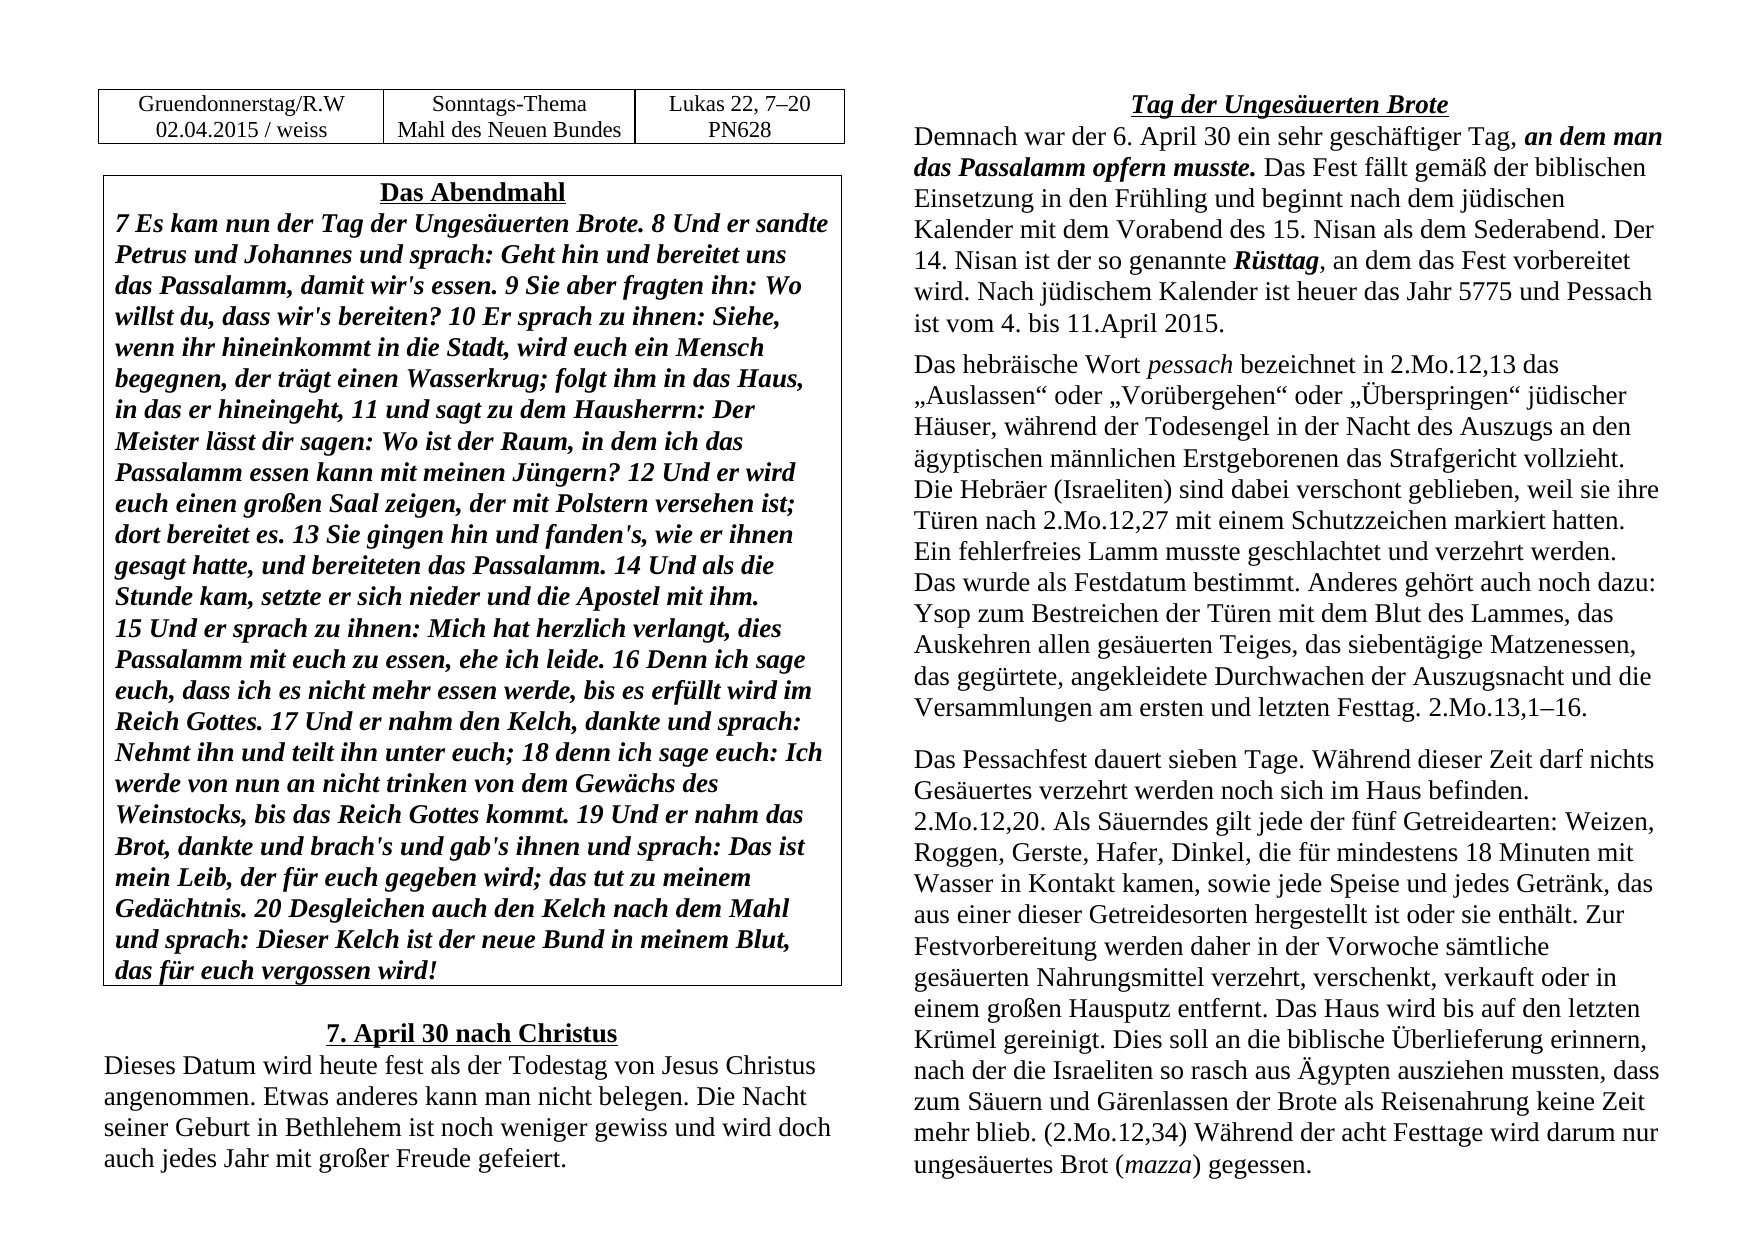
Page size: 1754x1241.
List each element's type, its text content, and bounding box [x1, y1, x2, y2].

text Das hebräische Wort pessach bezeichnet in 2.Mo.12,13 das „Auslassen“ oder „Vorübergehen“ oder „Überspringen“ jüdischer Häuser, während der Todesengel in der Nacht des Auszugs an den ägyptischen männlichen Erstgeborenen das Strafgericht vollzieht. Die Hebräer (Israeliten) sind dabei verschont geblieben, weil sie ihre Türen nach 2.Mo.12,27 mit einem Schutzzeichen markiert hatten. Ein fehlerfreies Lamm musste geschlachtet und verzehrt werden. Das wurde als Festdatum bestimmt. Anderes gehört auch noch dazu: Ysop zum Bestreichen der Türen mit dem Blut des Lammes, das Auskehren allen gesäuerten Teiges, das siebentägige Matzenessen, das gegürtete, angekleidete Durchwachen der Auszugsnacht und die Versammlungen am ersten und letzten Festtag. 2.Mo.13,1–16. [914, 348, 1665, 722]
table_header Das Abendmahl 7 Es kam nun der Tag der Ungesäuerten Brote. 8 Und er sandte Petrus und Johannes und sprach: Geht hin und bereitet uns das Passalamm, damit wir's essen. 9 Sie aber fragten ihn: Wo willst du, dass wir's bereiten? 10 Er sprach zu ihnen: Siehe, wenn ihr hineinkommt in die Stadt, wird euch ein Mensch begegnen, der trägt einen Wasserkrug; folgt ihm in das Haus, in das er hineingeht, 11 und sagt zu dem Hausherrn: Der Meister lässt dir sagen: Wo ist der Raum, in dem ich das Passalamm essen kann mit meinen Jüngern? 12 Und er wird euch einen großen Saal zeigen, der mit Polstern versehen ist; dort bereitet es. 13 Sie gingen hin und fanden's, wie er ihnen gesagt hatte, und bereiteten das Passalamm. 14 Und als die Stunde kam, setzte er sich nieder und die Apostel mit ihm. 15 Und er sprach zu ihnen: Mich hat herzlich verlangt, dies Passalamm mit euch zu essen, ehe ich leide. 16 Denn ich sage euch, dass ich es nicht mehr essen werde, bis es erfüllt wird im Reich Gottes. 17 Und er nahm den Kelch, dankte und sprach: Nehmt ihn und teilt ihn unter euch; 18 denn ich sage euch: Ich werde von nun an nicht trinken von dem Gewächs des Weinstocks, bis das Reich Gottes kommt. 19 Und er nahm das Brot, dankte und brach's und gab's ihnen und sprach: Das ist mein Leib, der für euch gegeben wird; das tut zu meinem Gedächtnis. 20 Desgleichen auch den Kelch nach dem Mahl und sprach: Dieser Kelch ist der neue Bund in meinem Blut, das für euch vergossen wird! [104, 176, 841, 985]
text Demnach war der 6. April 30 ein sehr geschäftiger Tag, an dem man das Passalamm opfern musste. Das Fest fällt gemäß der biblischen Einsetzung in den Frühling und beginnt nach dem jüdischen Kalender mit dem Vorabend des 15. Nisan als dem Sederabend. Der 14. Nisan ist der so genannte Rüsttag, an dem das Fest vorbereitet wird. Nach jüdischem Kalender ist heuer das Jahr 5775 und Pessach ist vom 4. bis 11.April 2015. [914, 120, 1665, 338]
table_header Sonntags-Thema Mahl des Neuen Bundes [384, 90, 634, 142]
text Tag der Ungesäuerten Brote [914, 89, 1665, 120]
table_header Gruendonnerstag/R.W 02.04.2015 / weiss [99, 90, 383, 142]
table_header Lukas 22, 7–20 PN628 [636, 90, 844, 142]
text 7. April 30 nach Christus [103, 1018, 840, 1049]
text Dieses Datum wird heute fest als der Todestag von Jesus Christus angenommen. Etwas anderes kann man nicht belegen. Die Nacht seiner Geburt in Bethlehem ist noch weniger gewiss und wird doch auch jedes Jahr mit großer Freude gefeiert. [103, 1049, 840, 1173]
text Das Pessachfest dauert sieben Tage. Während dieser Zeit darf nichts Gesäuertes verzehrt werden noch sich im Haus befinden. 2.Mo.12,20. Als Säuerndes gilt jede der fünf Getreidearten: Weizen, Roggen, Gerste, Hafer, Dinkel, die für mindestens 18 Minuten mit Wasser in Kontakt kamen, sowie jede Speise und jedes Getränk, das aus einer dieser Getreidesorten hergestellt ist oder sie enthält. Zur Festvorbereitung werden daher in der Vorwoche sämtliche gesäuerten Nahrungsmittel verzehrt, verschenkt, verkauft oder in einem großen Hausputz entfernt. Das Haus wird bis auf den letzten Krümel gereinigt. Dies soll an die biblische Überlieferung erinnern, nach der die Israeliten so rasch aus Ägypten ausziehen mussten, dass zum Säuern und Gärenlassen der Brote als Reisenahrung keine Zeit mehr blieb. (2.Mo.12,34) Während der acht Festtage wird darum nur ungesäuertes Brot (mazza) gegessen. [914, 743, 1665, 1179]
